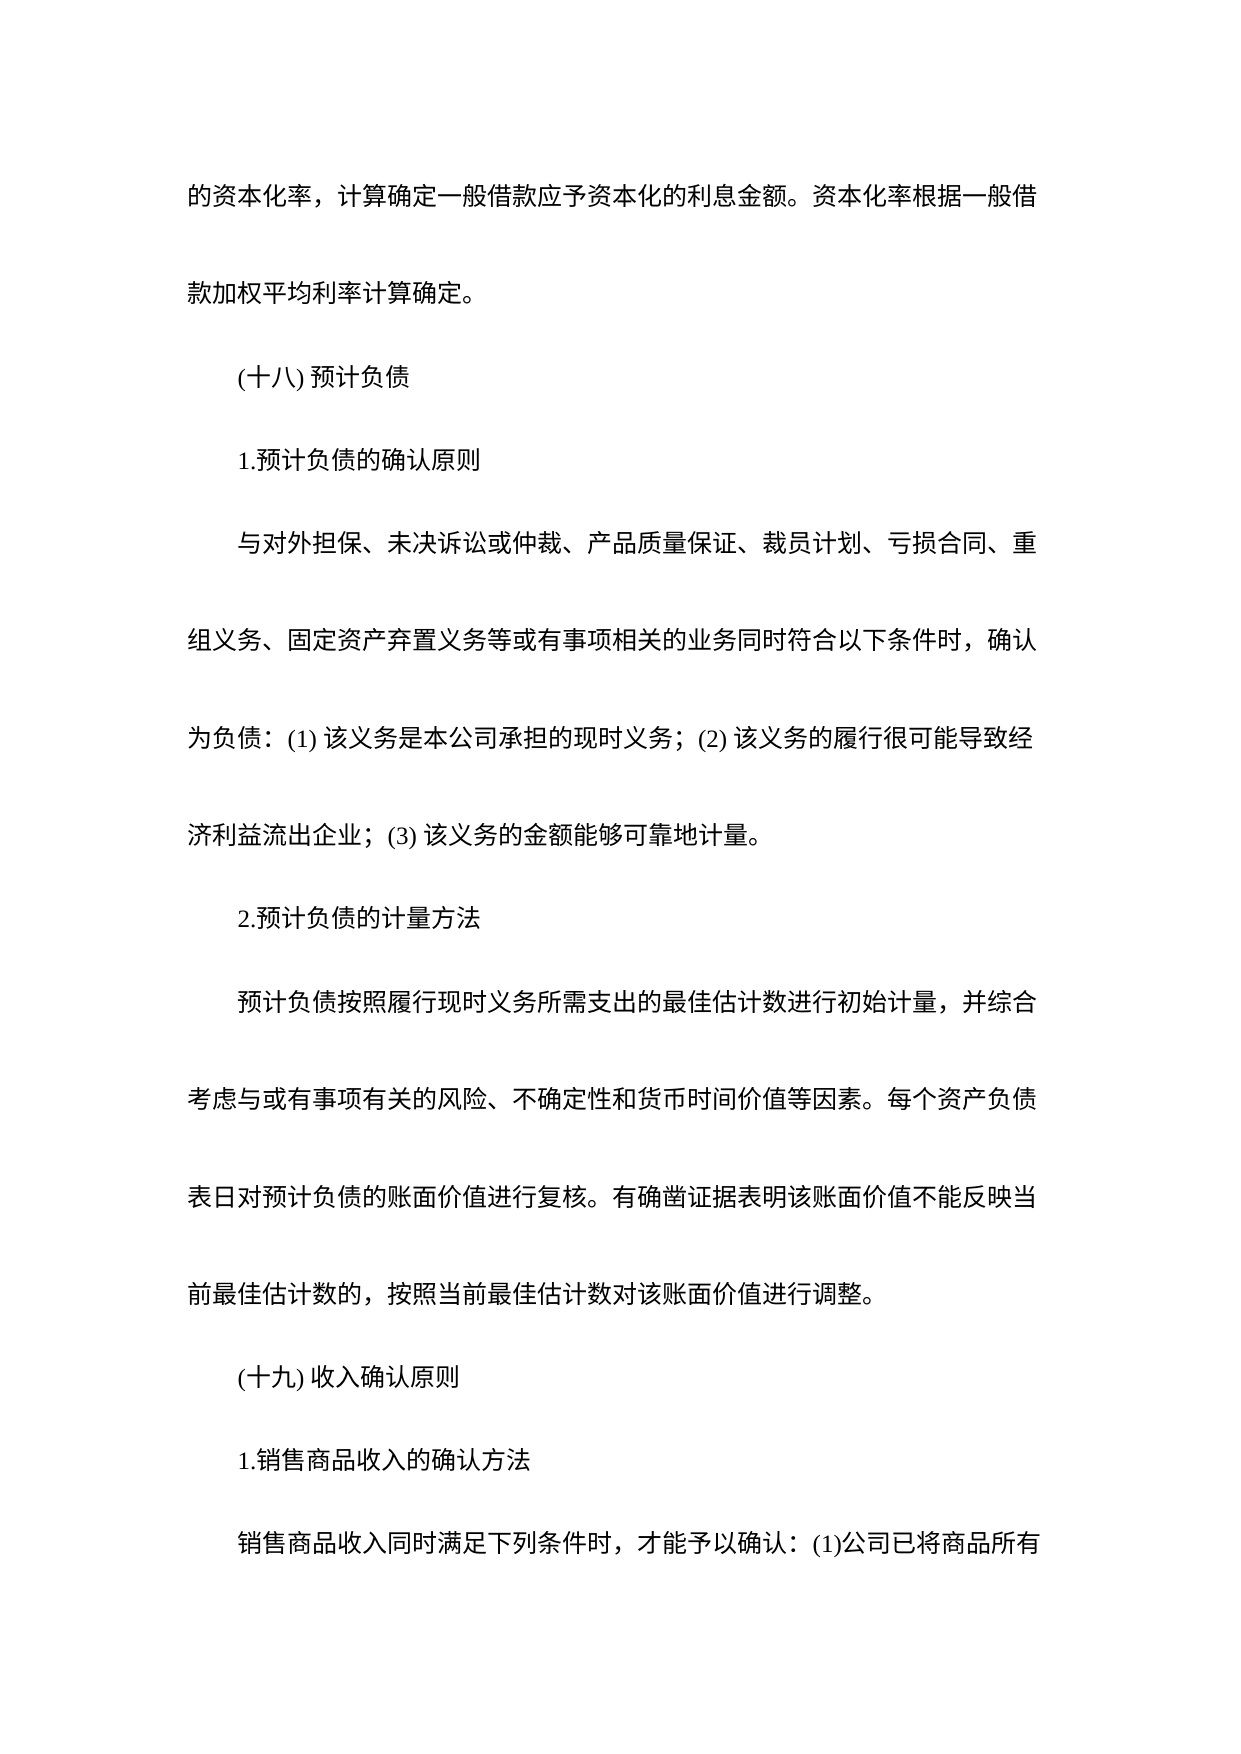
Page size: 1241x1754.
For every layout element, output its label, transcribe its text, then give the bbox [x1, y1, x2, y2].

text 1.预计负债的确认原则 [187, 426, 1053, 491]
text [187, 162, 1053, 324]
text 与对外担保、未决诉讼或仲裁、产品质量保证、裁员计划、亏损合同、重组义务、固定资产弃置义务等或有事项相关的业务同时符合以下条件时，确认为负债：(1) 该义务是本公司承担的现时义务；(2) 该义务的履行很可能导致经济利益流出企业；(3) 该义务的金额能够可靠地计量。 [187, 509, 1053, 866]
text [187, 1509, 1053, 1574]
text (十九) 收入确认原则 [187, 1343, 1053, 1408]
text 1.销售商品收入的确认方法 [187, 1426, 1053, 1491]
text 预计负债按照履行现时义务所需支出的最佳估计数进行初始计量，并综合考虑与或有事项有关的风险、不确定性和货币时间价值等因素。每个资产负债表日对预计负债的账面价值进行复核。有确凿证据表明该账面价值不能反映当前最佳估计数的，按照当前最佳估计数对该账面价值进行调整。 [187, 968, 1053, 1325]
text (十八) 预计负债 [187, 343, 1053, 408]
text 2.预计负债的计量方法 [187, 884, 1053, 949]
